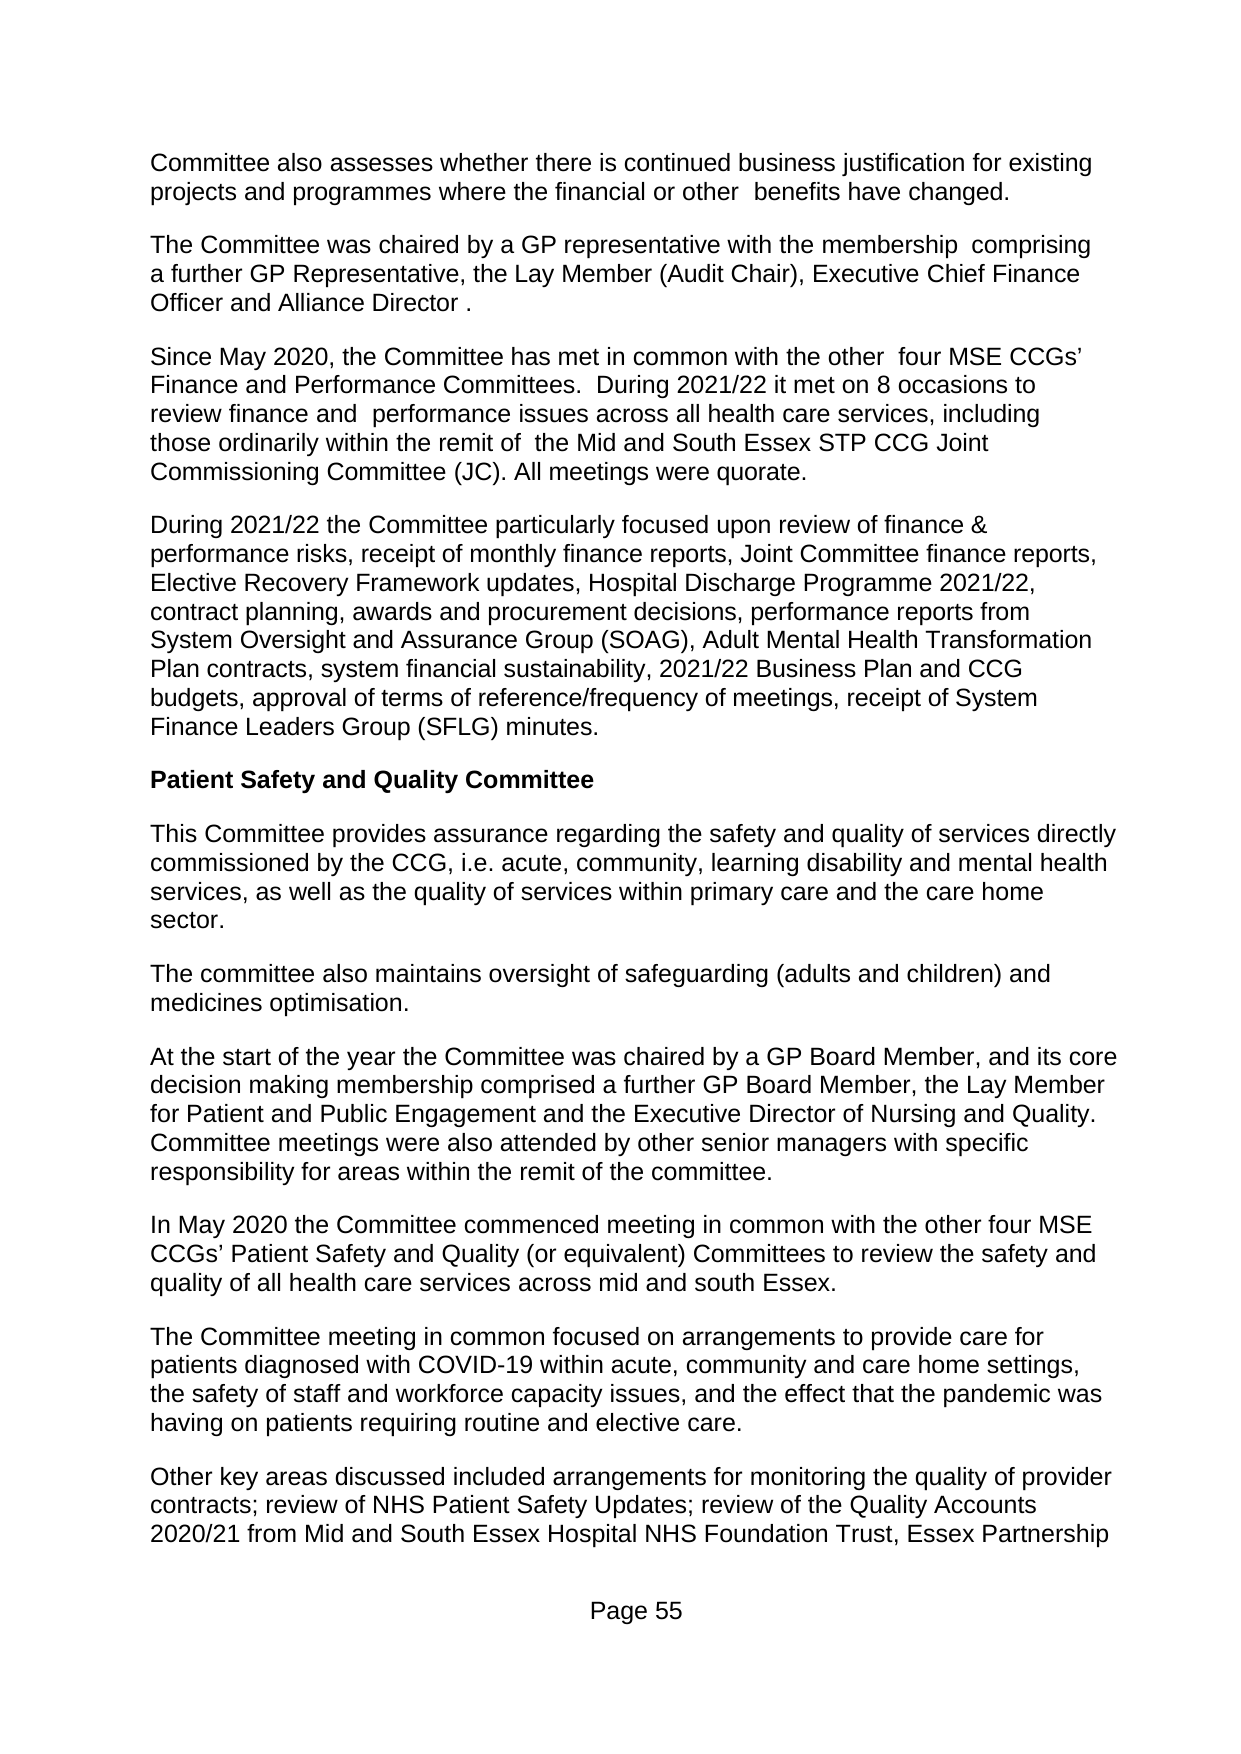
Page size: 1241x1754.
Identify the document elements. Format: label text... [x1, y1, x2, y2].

text During 2021/22 the Committee particularly focused upon review of finance & performance risks, receipt of monthly finance reports, Joint Committee finance reports, Elective Recovery Framework updates, Hospital Discharge Programme 2021/22, contract planning, awards and procurement decisions, performance reports from System Oversight and Assurance Group (SOAG), Adult Mental Health Transformation Plan contracts, system financial sustainability, 2021/22 Business Plan and CCG budgets, approval of terms of reference/frequency of meetings, receipt of System Finance Leaders Group (SFLG) minutes. [150, 510, 1098, 740]
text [150, 1461, 1122, 1548]
text Since May 2020, the Committee has met in common with the other four MSE CCGs’ Finance and Performance Committees. During 2021/22 it met on 8 occasions to review finance and performance issues across all health care services, including those ordinarily within the remit of the Mid and South Essex STP CCG Joint Commissioning Committee (JC). All meetings were quorate. [150, 341, 1102, 485]
text Patient Safety and Quality Committee [150, 765, 1122, 794]
text At the start of the year the Committee was chaired by a GP Board Member, and its core decision making membership comprised a further GP Board Member, the Lay Member for Patient and Public Engagement and the Executive Director of Nursing and Quality. Committee meetings were also attended by other senior managers with specific responsibility for areas within the remit of the committee. [150, 1041, 1122, 1185]
text This Committee provides assurance regarding the safety and quality of services directly commissioned by the CCG, i.e. acute, community, learning disability and mental health services, as well as the quality of services within primary care and the care home sector. [150, 819, 1122, 934]
text The committee also maintains oversight of safeguarding (adults and children) and medicines optimisation. [150, 959, 1122, 1016]
text In May 2020 the Committee commenced meeting in common with the other four MSE CCGs’ Patient Safety and Quality (or equivalent) Committees to review the safety and quality of all health care services across mid and south Essex. [150, 1210, 1122, 1296]
text The Committee was chaired by a GP representative with the membership comprising a further GP Representative, the Lay Member (Audit Chair), Executive Chief Finance Officer and Alliance Director . [150, 230, 1112, 316]
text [150, 148, 1106, 205]
text The Committee meeting in common focused on arrangements to provide care for patients diagnosed with COVID-19 within acute, community and care home settings, the safety of staff and workforce capacity issues, and the effect that the pandemic was having on patients requiring routine and elective care. [150, 1321, 1122, 1436]
